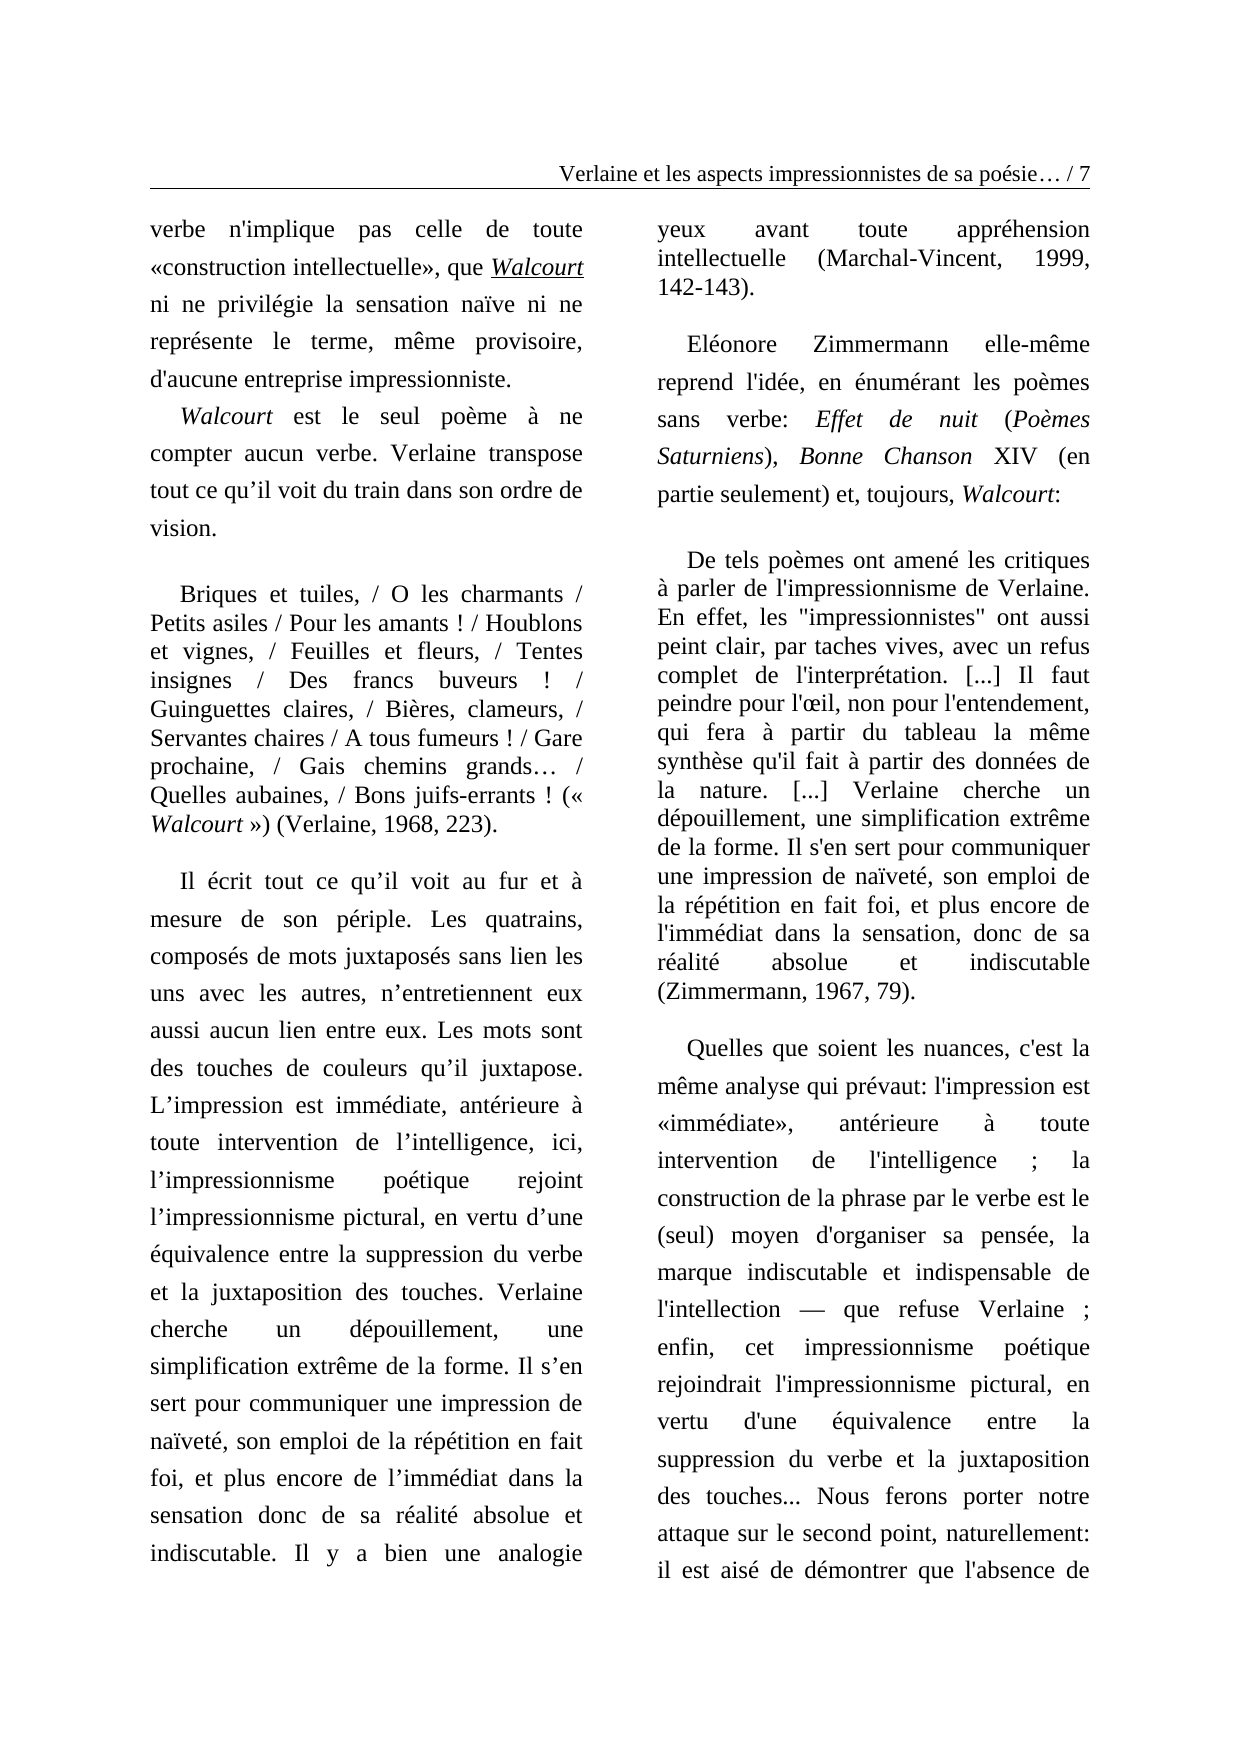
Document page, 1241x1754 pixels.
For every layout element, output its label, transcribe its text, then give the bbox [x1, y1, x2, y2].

text Quelles que soient les nuances, c'est la même analyse qui prévaut: l'impression est «immédiate», antérieure à toute intervention de l'intelligence ; la construction de la phrase par le verbe est le (seul) moyen d'organiser sa pensée, la marque indiscutable et indispensable de l'intellection — que refuse Verlaine ; enfin, cet impressionnisme poétique rejoindrait l'impressionnisme pictural, en vertu d'une équivalence entre la suppression du verbe et la juxtaposition des touches... Nous ferons porter notre attaque sur le second point, naturellement: il est aisé de démontrer que l'absence de verbe n'implique pas celle de toute «construction intellectuelle», que Walcourt ni ne privilégie la sensation naïve ni ne représente le terme, même provisoire, d'aucune entreprise impressionniste. [150, 214, 583, 392]
text De tels poèmes ont amené les critiques à parler de l'impressionnisme de Verlaine. En effet, les "impressionnistes" ont aussi peint clair, par taches vives, avec un refus complet de l'interprétation. [...] Il faut peindre pour l'œil, non pour l'entendement, qui fera à partir du tableau la même synthèse qu'il fait à partir des données de la nature. [...] Verlaine cherche un dépouillement, une simplification extrême de la forme. Il s'en sert pour communiquer une impression de naïveté, son emploi de la répétition en fait foi, et plus encore de l'immédiat dans la sensation, donc de sa réalité absolue et indiscutable (Zimmermann, 1967, 79). [657, 545, 1090, 1005]
text Briques et tuiles, / O les charmants / Petits asiles / Pour les amants ! / Houblons et vignes, / Feuilles et fleurs, / Tentes insignes / Des francs buveurs ! / Guinguettes claires, / Bières, clameurs, / Servantes chaires / A tous fumeurs ! / Gare prochaine, / Gais chemins grands… / Quelles aubaines, / Bons juifs-errants ! (« Walcourt ») (Verlaine, 1968, 223). [150, 579, 583, 838]
text Quelles que soient les nuances, c'est la même analyse qui prévaut: l'impression est «immédiate», antérieure à toute intervention de l'intelligence ; la construction de la phrase par le verbe est le (seul) moyen d'organiser sa pensée, la marque indiscutable et indispensable de l'intellection — que refuse Verlaine ; enfin, cet impressionnisme poétique rejoindrait l'impressionnisme pictural, en vertu d'une équivalence entre la suppression du verbe et la juxtaposition des touches... Nous ferons porter notre attaque sur le second point, naturellement: il est aisé de démontrer que l'absence de verbe n'implique pas celle de toute «construction intellectuelle», que Walcourt ni ne privilégie la sensation naïve ni ne représente le terme, même provisoire, d'aucune entreprise impressionniste. [657, 1033, 1090, 1584]
text Walcourt est le seul poème à ne compter aucun verbe. Verlaine transpose tout ce qu’il voit du train dans son ordre de vision. [150, 401, 583, 542]
text Eléonore Zimmermann elle-même reprend l'idée, en énumérant les poèmes sans verbe: Effet de nuit (Poèmes Saturniens), Bonne Chanson XIV (en partie seulement) et, toujours, Walcourt: [657, 329, 1090, 507]
